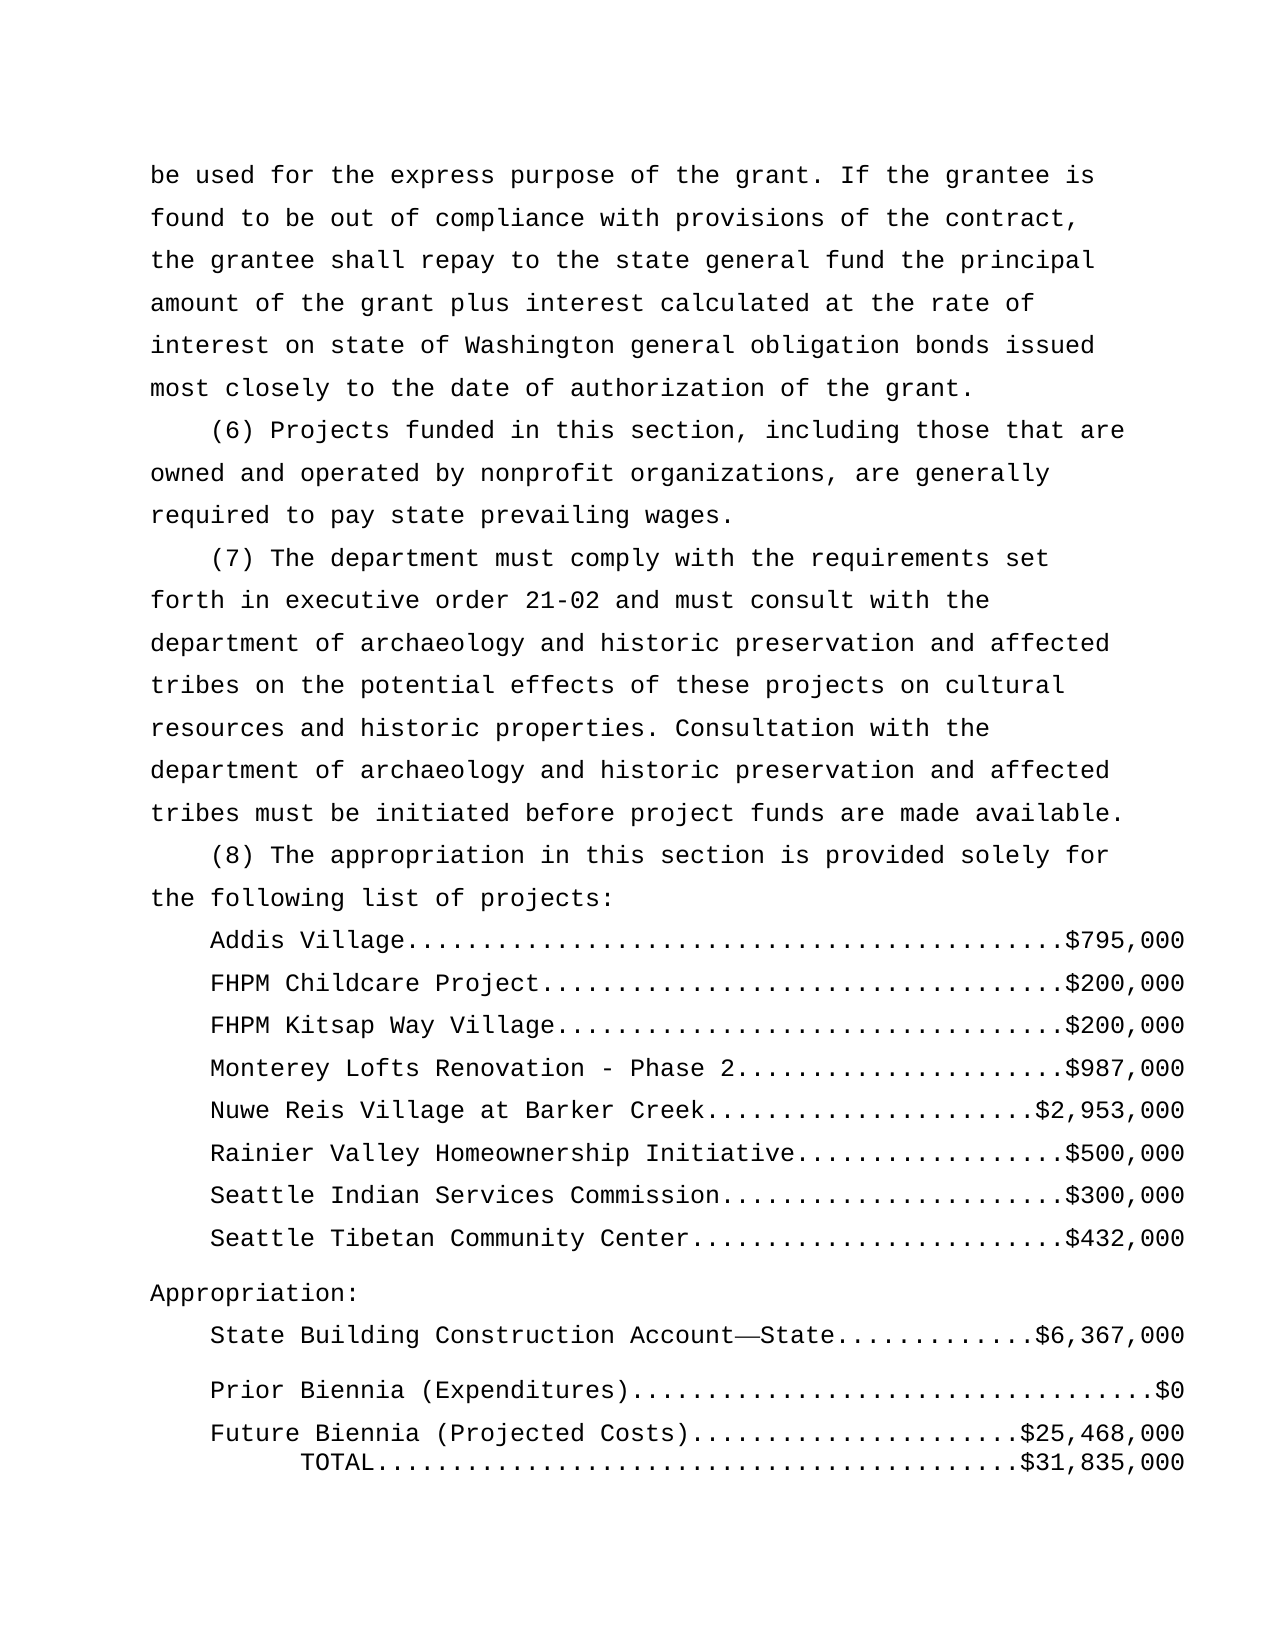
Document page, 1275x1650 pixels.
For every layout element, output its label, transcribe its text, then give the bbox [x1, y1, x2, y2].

text Monterey Lofts Renovation - Phase 2 $987,000 [150, 1042, 1125, 1085]
text Nuwe Reis Village at Barker Creek $2,953,000 [150, 1085, 1125, 1127]
text (8) The appropriation in this section is provided solely for the following list of projects: [150, 830, 1125, 915]
text Seattle Tibetan Community Center $432,000 [150, 1212, 1125, 1255]
text State Building Construction Account—State $6,367,000 [150, 1310, 1125, 1352]
text Rainier Valley Homeownership Initiative $500,000 [150, 1127, 1125, 1170]
text Appropriation: [150, 1267, 1125, 1310]
text TOTAL $31,835,000 [150, 1450, 1125, 1478]
text Future Biennia (Projected Costs) $25,468,000 [150, 1407, 1125, 1450]
text Addis Village $795,000 [150, 915, 1125, 957]
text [150, 150, 1125, 405]
text Prior Biennia (Expenditures) $0 [150, 1365, 1125, 1407]
text (6) Projects funded in this section, including those that are owned and operated by nonprofit organizations, are generally required to pay state prevailing wages. [150, 405, 1125, 532]
text FHPM Childcare Project $200,000 [150, 957, 1125, 1000]
text (7) The department must comply with the requirements set forth in executive order 21-02 and must consult with the department of archaeology and historic preservation and affected tribes on the potential effects of these projects on cultural resources and historic properties. Consultation with the department of archaeology and historic preservation and affected tribes must be initiated before project funds are made available. [150, 532, 1125, 830]
text FHPM Kitsap Way Village $200,000 [150, 1000, 1125, 1042]
text Seattle Indian Services Commission $300,000 [150, 1170, 1125, 1212]
